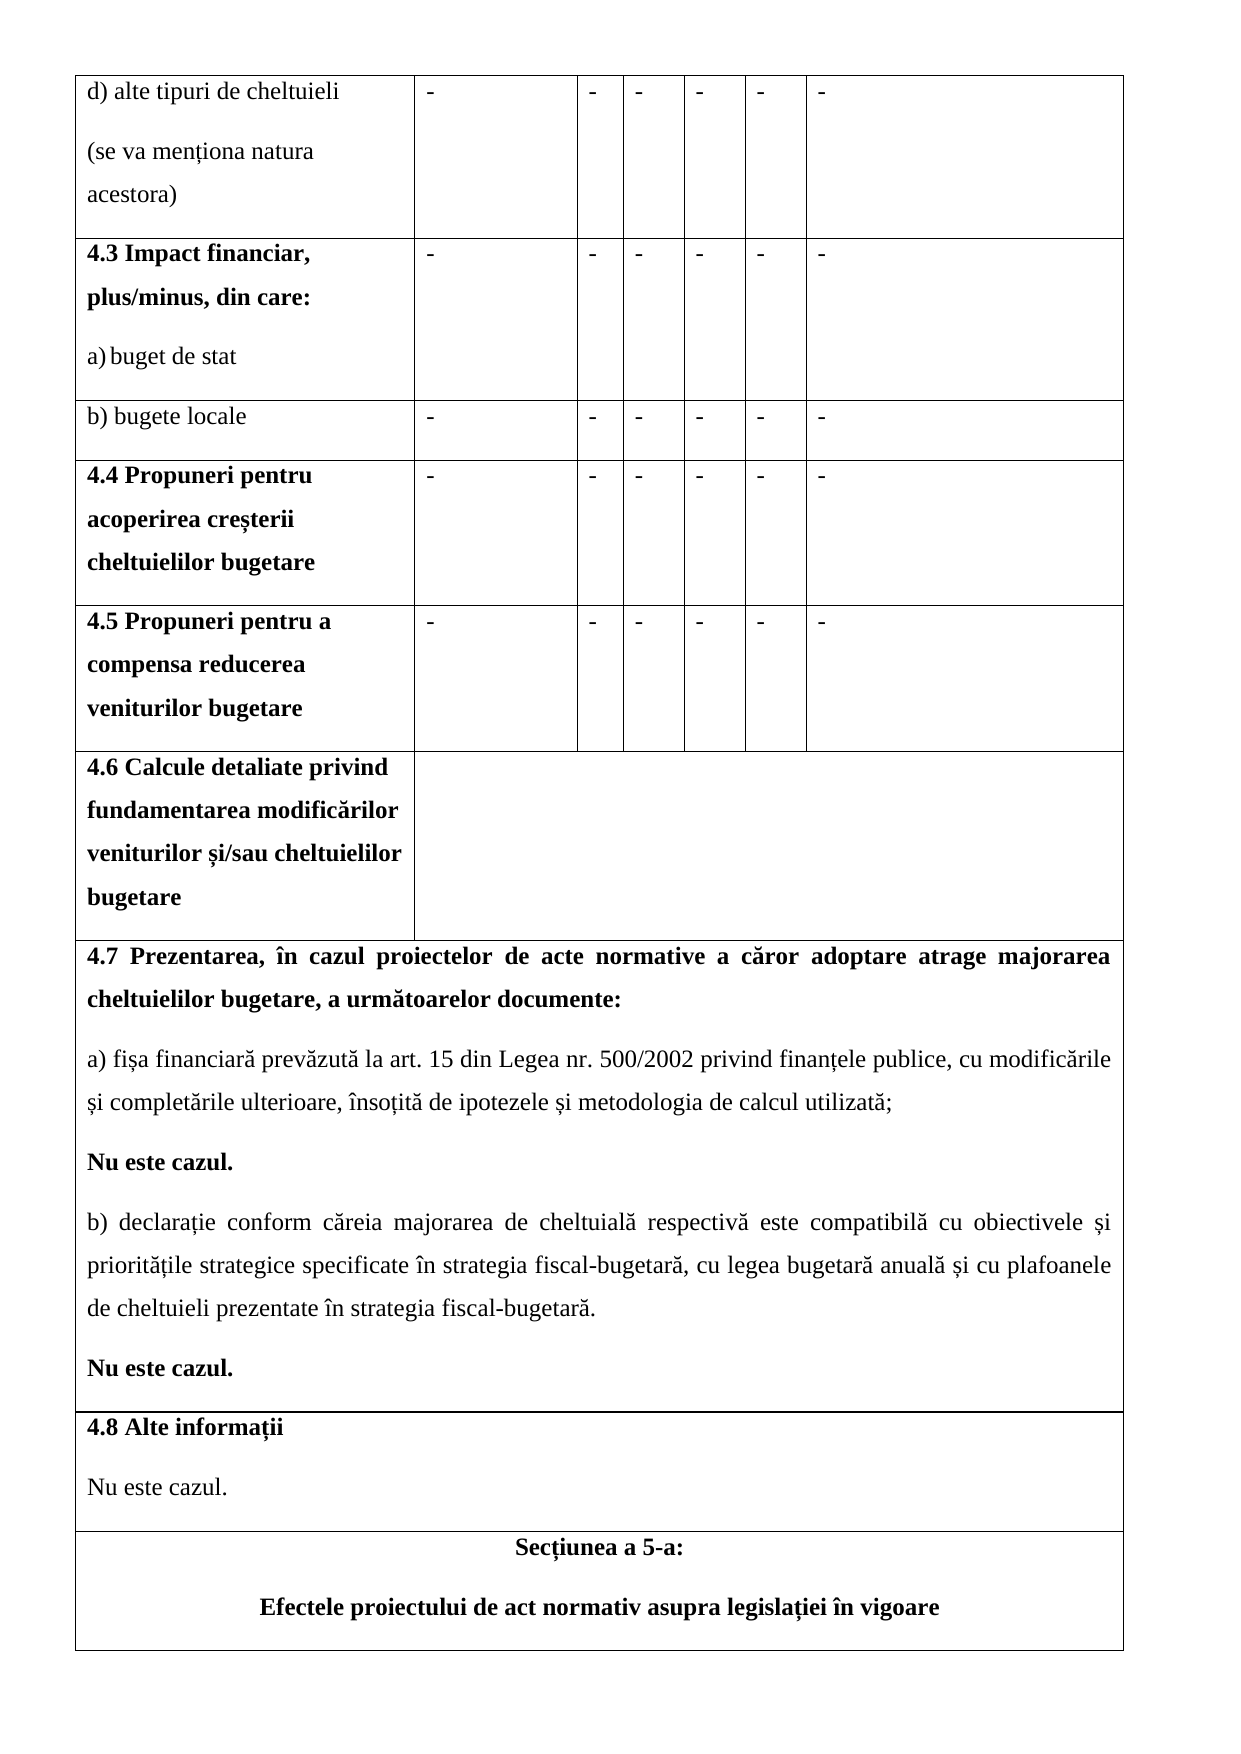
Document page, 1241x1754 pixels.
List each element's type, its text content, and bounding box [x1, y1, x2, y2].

table_cell - [624, 401, 684, 459]
table_cell b) bugete locale [76, 401, 414, 459]
table_cell - [415, 606, 577, 751]
table_cell - [746, 239, 806, 400]
table_cell [415, 752, 1123, 940]
table_cell - [746, 606, 806, 751]
table_cell - [807, 401, 1123, 459]
table_cell - [685, 239, 745, 400]
table_cell - [624, 239, 684, 400]
table_cell - [685, 401, 745, 459]
table_cell Secțiunea a 5-a: Efectele proiectului de act normativ asupra legislației în vigoare [76, 1532, 1123, 1650]
table_cell - [415, 239, 577, 400]
table_cell 4.6 Calcule detaliate privind fundamentarea modificărilor veniturilor și/sau cheltuielilor bugetare [76, 752, 414, 940]
table_cell - [685, 76, 745, 237]
table_cell 4.3 Impact financiar, plus/minus, din care: a) buget de stat [76, 239, 414, 400]
table_cell - [685, 461, 745, 605]
table_cell 4.5 Propuneri pentru a compensa reducerea veniturilor bugetare [76, 606, 414, 751]
table_cell - [578, 239, 623, 400]
table_cell - [807, 606, 1123, 751]
table_cell - [415, 401, 577, 459]
table_cell - [578, 461, 623, 605]
table_cell - [807, 461, 1123, 605]
table_cell - [578, 401, 623, 459]
table_cell - [415, 461, 577, 605]
table_cell - [578, 76, 623, 237]
table_cell - [746, 401, 806, 459]
table_cell - [624, 461, 684, 605]
table_cell 4.4 Propuneri pentru acoperirea creșterii cheltuielilor bugetare [76, 461, 414, 605]
table_cell 4.7 Prezentarea, în cazul proiectelor de acte normative a căror adoptare atrage majorarea cheltuielilor bugetare, a următoarelor documente: a) fișa financiară prevăzută la art. 15 din Legea nr. 500/2002 privind finanțele publice, cu modificările și completările ulterioare, însoțită de ipotezele și metodologia de calcul utilizată; Nu este cazul. b) declarație conform căreia majorarea de cheltuială respectivă este compatibilă cu obiectivele și prioritățile strategice specificate în strategia fiscal-bugetară, cu legea bugetară anuală și cu plafoanele de cheltuieli prezentate în strategia fiscal-bugetară. Nu este cazul. [76, 941, 1123, 1411]
table_cell - [624, 76, 684, 237]
table_cell - [807, 76, 1123, 237]
table_cell 4.8 Alte informații Nu este cazul. [76, 1413, 1123, 1531]
table_cell - [746, 76, 806, 237]
table_cell - [807, 239, 1123, 400]
table_cell - [578, 606, 623, 751]
table_cell - [415, 76, 577, 237]
table_cell - [746, 461, 806, 605]
table_cell d) alte tipuri de cheltuieli (se va menționa natura acestora) [76, 76, 414, 237]
table_cell - [685, 606, 745, 751]
table_cell - [624, 606, 684, 751]
